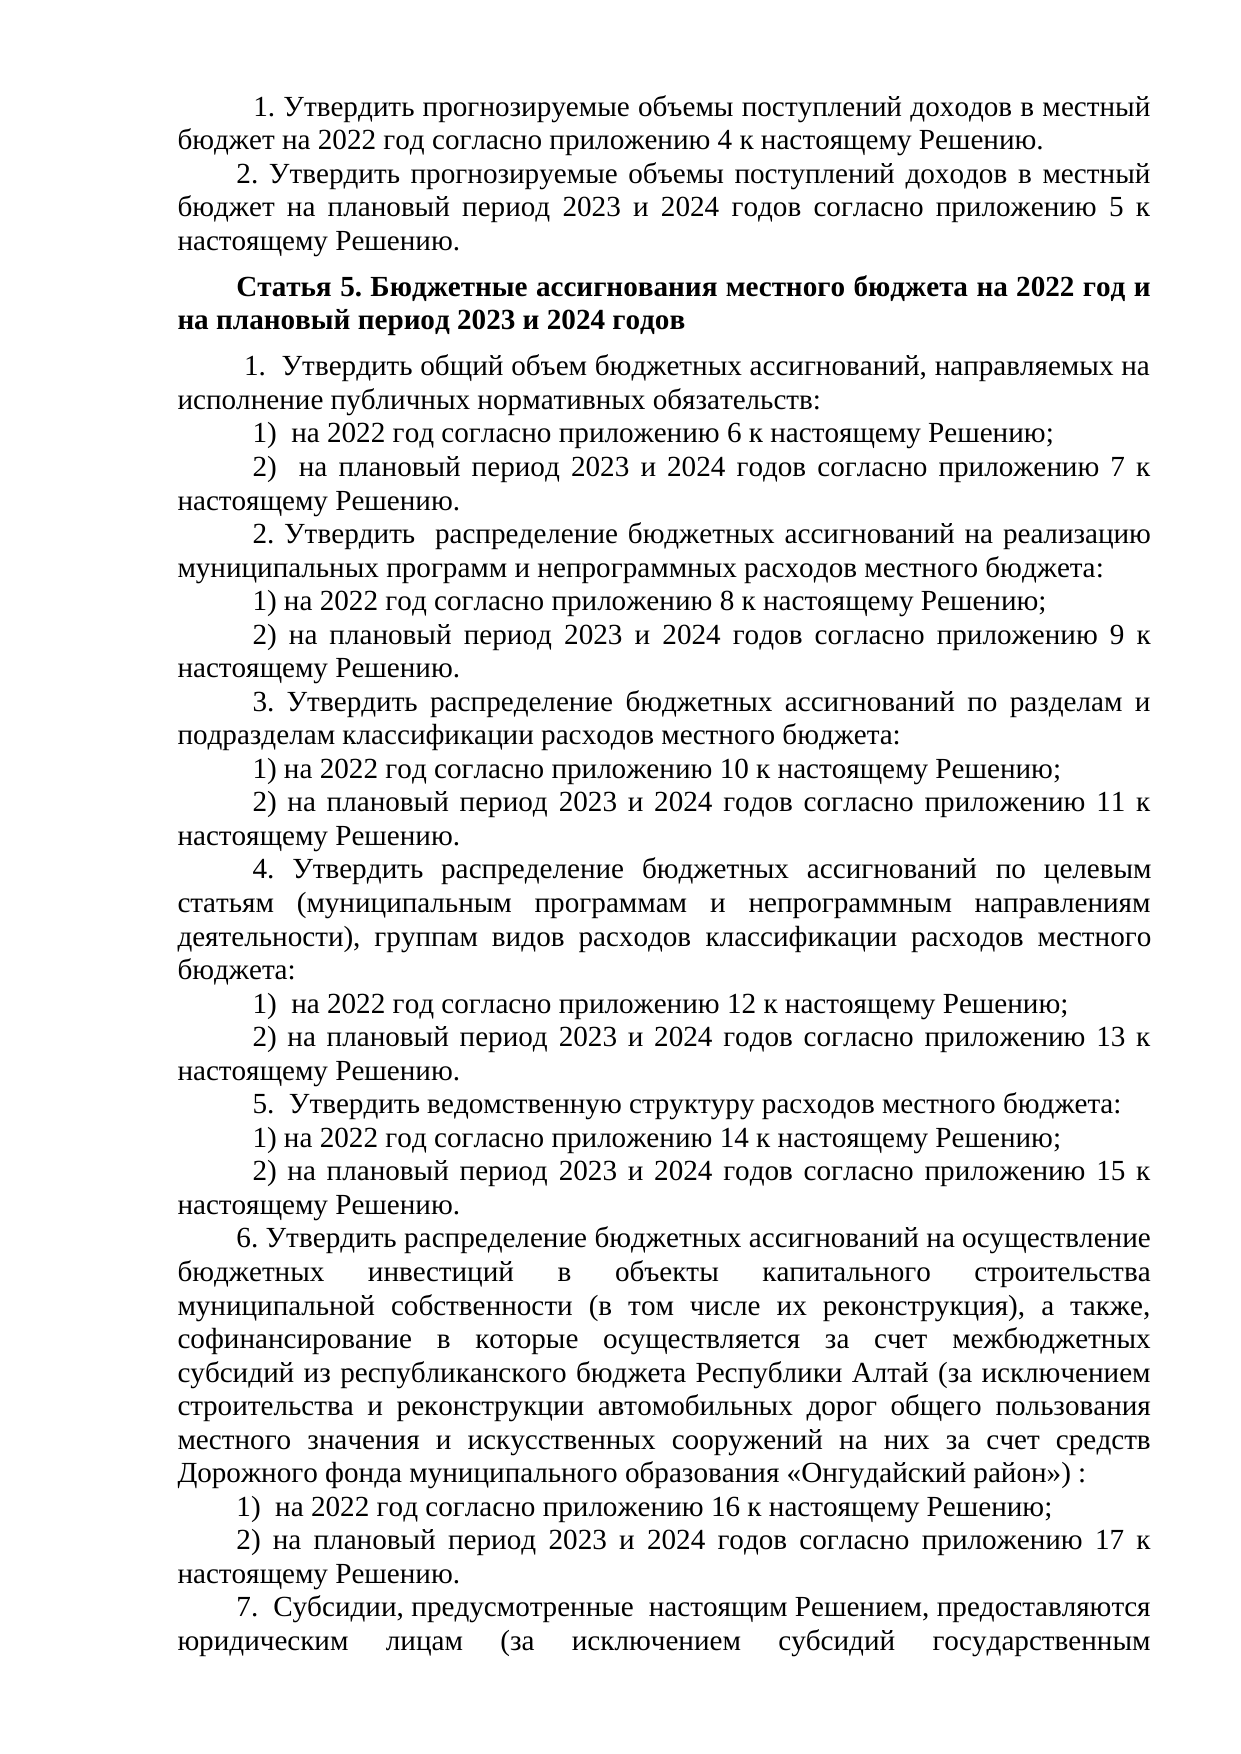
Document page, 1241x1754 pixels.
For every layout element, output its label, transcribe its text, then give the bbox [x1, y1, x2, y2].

text 1) на 2022 год согласно приложению 8 к настоящему Решению; [177, 583, 1152, 617]
text 1) на 2022 год согласно приложению 14 к настоящему Решению; [177, 1120, 1152, 1153]
text Статья 5. Бюджетные ассигнования местного бюджета на 2022 год и на плановый период 2023 и 2024 годов [177, 269, 1152, 336]
text 1. Утвердить прогнозируемые объемы поступлений доходов в местный бюджет на 2022 год согласно приложению 4 к настоящему Решению. [177, 89, 1152, 156]
text 1) на 2022 год согласно приложению 10 к настоящему Решению; [177, 751, 1152, 784]
text 1) на 2022 год согласно приложению 12 к настоящему Решению; [177, 986, 1152, 1019]
text 2) на плановый период 2023 и 2024 годов согласно приложению 13 к настоящему Решению. [177, 1019, 1152, 1086]
text 2. Утвердить прогнозируемые объемы поступлений доходов в местный бюджет на плановый период 2023 и 2024 годов согласно приложению 5 к настоящему Решению. [177, 156, 1152, 256]
text 1. Утвердить общий объем бюджетных ассигнований, направляемых на исполнение публичных нормативных обязательств: [177, 348, 1152, 416]
text 4. Утвердить распределение бюджетных ассигнований по целевым статьям (муниципальным программам и непрограммным направлениям деятельности), группам видов расходов классификации расходов местного бюджета: [177, 852, 1152, 986]
text 6. Утвердить распределение бюджетных ассигнований на осуществление бюджетных инвестиций в объекты капитального строительства муниципальной собственности (в том числе их реконструкция), а также, софинансирование в которые осуществляется за счет межбюджетных субсидий из республиканского бюджета Республики Алтай (за исключением строительства и реконструкции автомобильных дорог общего пользования местного значения и искусственных сооружений на них за счет средств Дорожного фонда муниципального образования «Онгудайский район») : [177, 1221, 1152, 1489]
text 2) на плановый период 2023 и 2024 годов согласно приложению 9 к настоящему Решению. [177, 617, 1152, 684]
text 3. Утвердить распределение бюджетных ассигнований по разделам и подразделам классификации расходов местного бюджета: [177, 684, 1152, 751]
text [177, 1589, 1152, 1657]
text 2. Утвердить распределение бюджетных ассигнований на реализацию муниципальных программ и непрограммных расходов местного бюджета: [177, 516, 1152, 583]
text 2) на плановый период 2023 и 2024 годов согласно приложению 11 к настоящему Решению. [177, 784, 1152, 852]
text 2) на плановый период 2023 и 2024 годов согласно приложению 17 к настоящему Решению. [177, 1522, 1152, 1589]
text 2) на плановый период 2023 и 2024 годов согласно приложению 7 к настоящему Решению. [177, 449, 1152, 516]
text 1) на 2022 год согласно приложению 6 к настоящему Решению; [177, 416, 1152, 449]
text 5. Утвердить ведомственную структуру расходов местного бюджета: [177, 1086, 1152, 1120]
text 1) на 2022 год согласно приложению 16 к настоящему Решению; [177, 1489, 1152, 1522]
text 2) на плановый период 2023 и 2024 годов согласно приложению 15 к настоящему Решению. [177, 1153, 1152, 1221]
